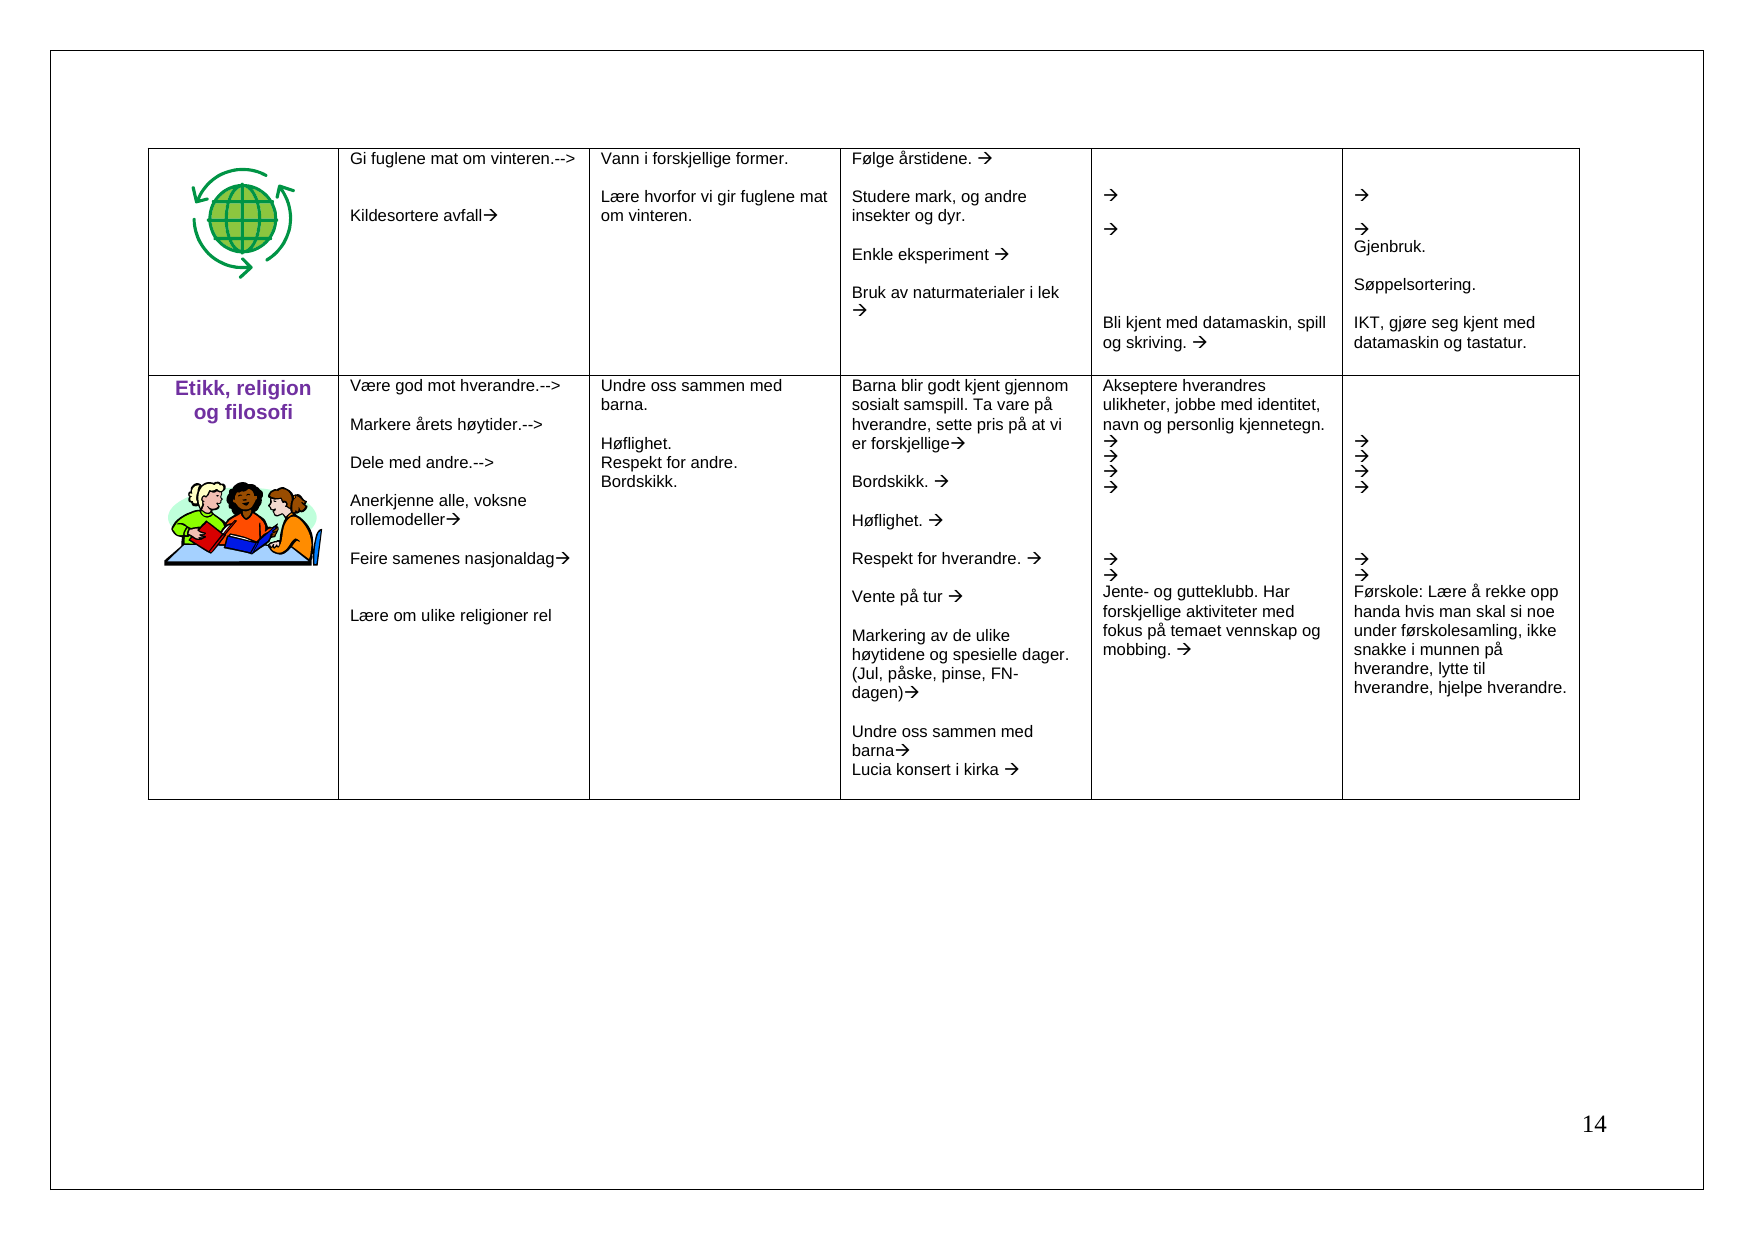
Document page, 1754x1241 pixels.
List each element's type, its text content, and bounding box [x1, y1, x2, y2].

table_cell Førskole: Lære å rekke opp handa hvis man skal si noe under førskolesamling, ikke snakke i munnen på hverandre, lytte til hverandre, hjelpe hverandre. [1343, 376, 1579, 798]
table_cell Være god mot hverandre.--> Markere årets høytider.--> Dele med andre.--> Anerkjenne alle, voksne rollemodeller Feire samenes nasjonaldag Lære om ulike religioner rel [339, 376, 589, 798]
table_cell Akseptere hverandres ulikheter, jobbe med identitet, navn og personlig kjennetegn. Jente- og gutteklubb. Har forskjellige aktiviteter med fokus på temaet vennskap og mobbing. [1092, 376, 1342, 798]
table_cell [149, 149, 338, 375]
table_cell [339, 149, 589, 375]
table_cell Barna blir godt kjent gjennom sosialt samspill. Ta vare på hverandre, sette pris på at vi er forskjellige Bordskikk. Høflighet. Respekt for hverandre. Vente på tur Markering av de ulike høytidene og spesielle dager. (Jul, påske, pinse, FN- dagen) Undre oss sammen med barna Lucia konsert i kirka [841, 376, 1091, 798]
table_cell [841, 149, 1091, 375]
table_cell Etikk, religion og filosofi [149, 376, 338, 798]
table_cell Undre oss sammen med barna. Høflighet. Respekt for andre. Bordskikk. [590, 376, 840, 798]
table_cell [590, 149, 840, 375]
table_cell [1343, 149, 1579, 375]
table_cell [1092, 149, 1342, 375]
